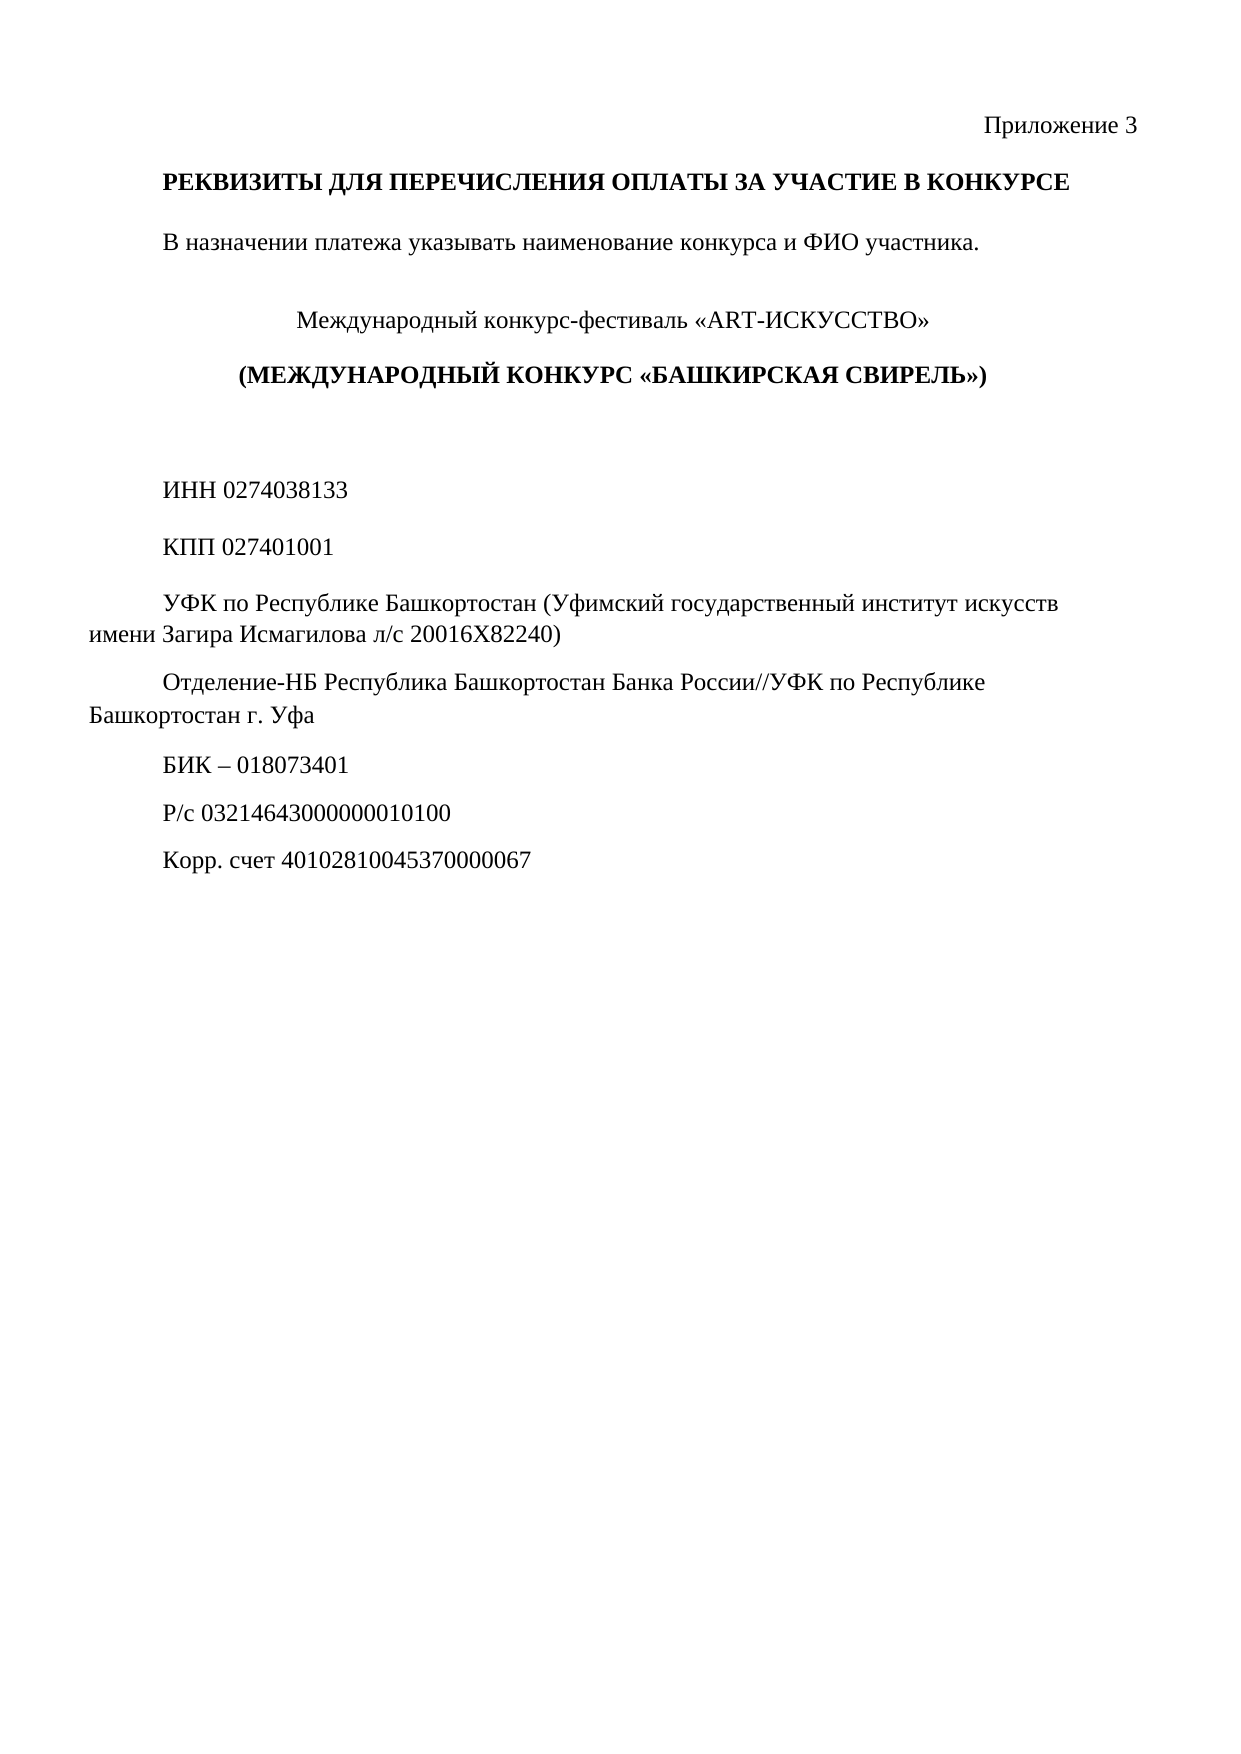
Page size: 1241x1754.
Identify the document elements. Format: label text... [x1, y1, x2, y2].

text В назначении платежа указывать наименование конкурса и ФИО участника. [162, 227, 1161, 256]
text Приложение 3 [64, 110, 1137, 138]
text БИК – 018073401 [162, 750, 1161, 779]
text Отделение-НБ Республика Башкортостан Банка России//УФК по Республике Башкортостан г. Уфа [89, 667, 1124, 729]
text (МЕЖДУНАРОДНЫЙ КОНКУРС «БАШКИРСКАЯ СВИРЕЛЬ») [64, 359, 1161, 389]
text ИНН 0274038133 [162, 475, 1161, 504]
text Корр. счет 40102810045370000067 [162, 845, 1161, 874]
text Международный конкурс-фестиваль «ART-ИСКУССТВО» [64, 304, 1161, 334]
text КПП 027401001 [162, 532, 1161, 560]
text УФК по Республике Башкортостан (Уфимский государственный институт искусств имени Загира Исмагилова л/с 20016X82240) [89, 588, 1092, 648]
text Р/с 03214643000000010100 [162, 798, 1161, 826]
subtitle РЕКВИЗИТЫ ДЛЯ ПЕРЕЧИСЛЕНИЯ ОПЛАТЫ ЗА УЧАСТИЕ В КОНКУРСЕ [162, 167, 1161, 196]
